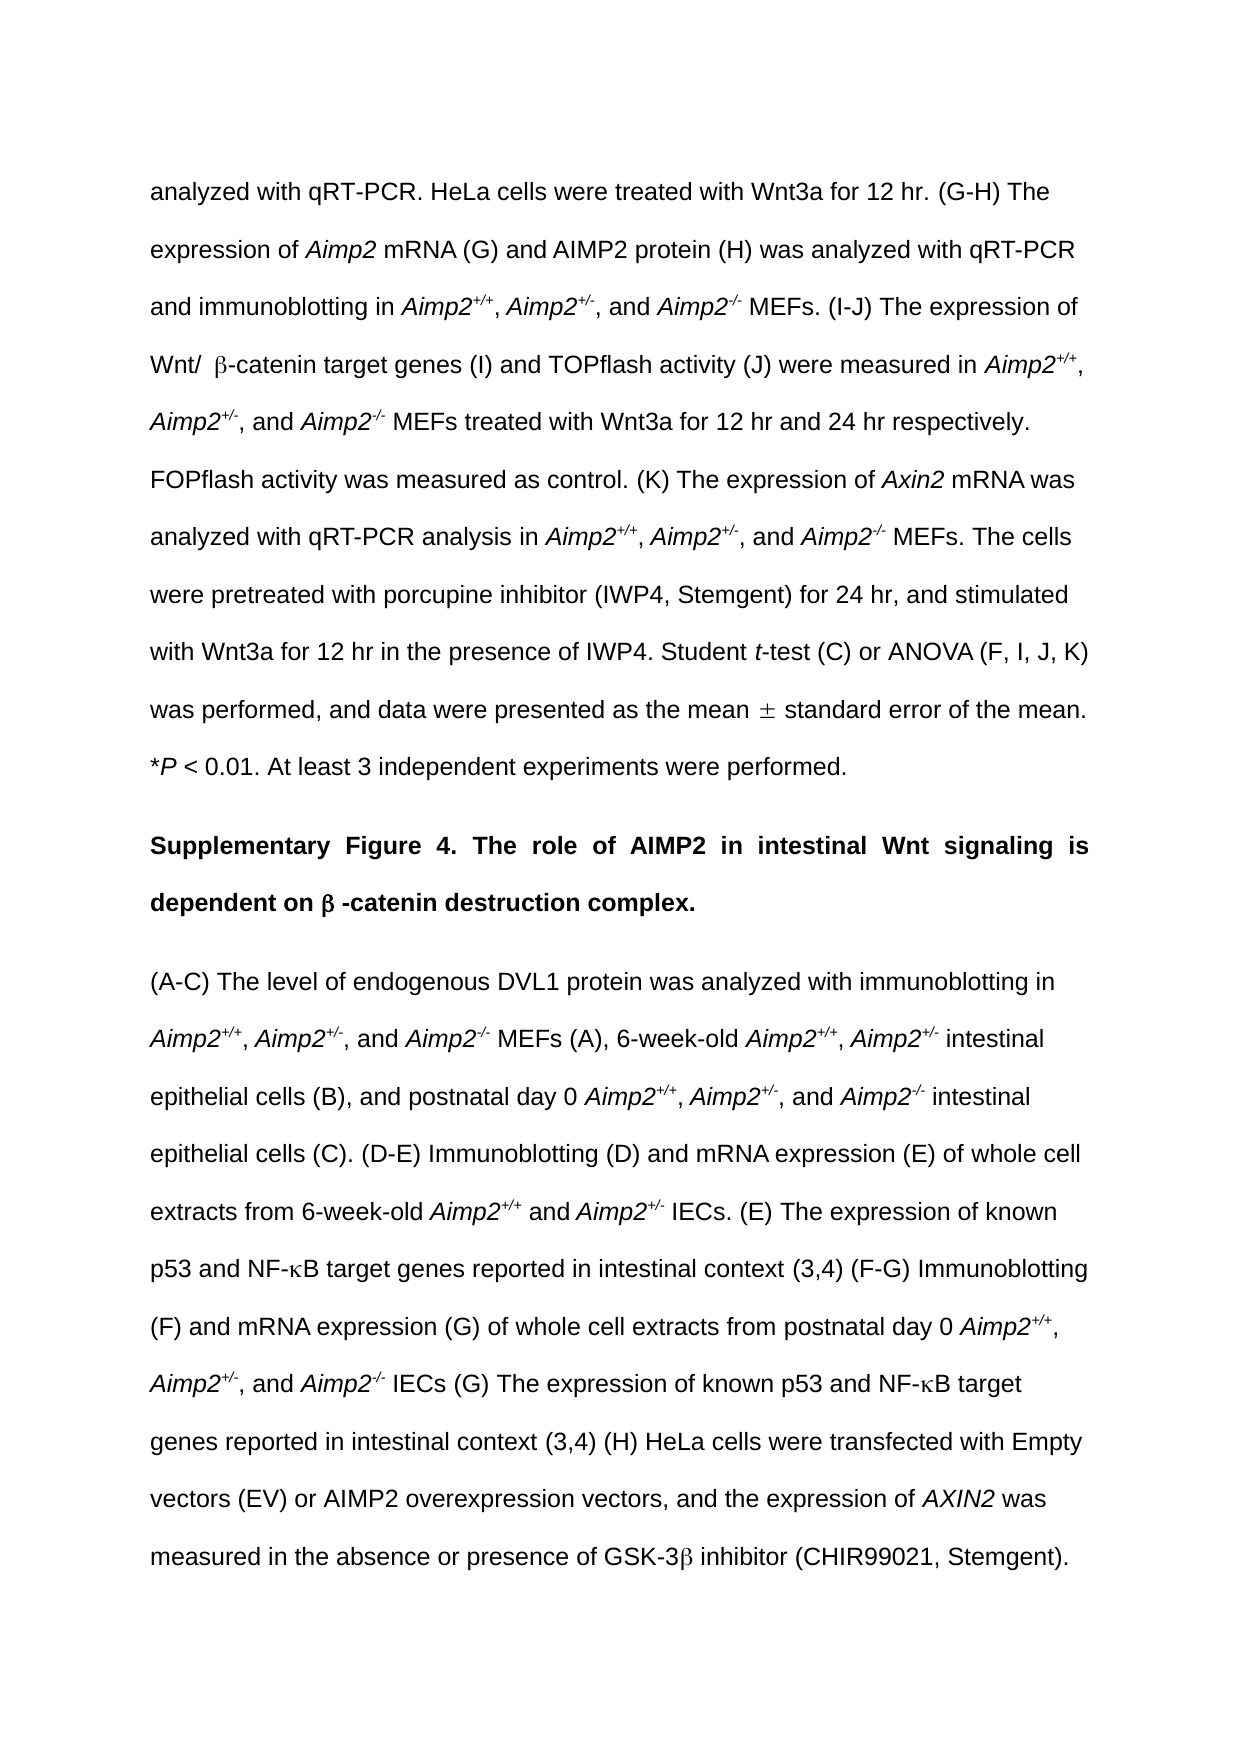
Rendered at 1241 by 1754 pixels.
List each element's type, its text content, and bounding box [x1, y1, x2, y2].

text Supplementary Figure 4. The role of AIMP2 in intestinal Wnt signaling is dependent on  -catenin destruction complex. [150, 831, 1090, 917]
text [150, 967, 1090, 1571]
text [150, 177, 1090, 781]
